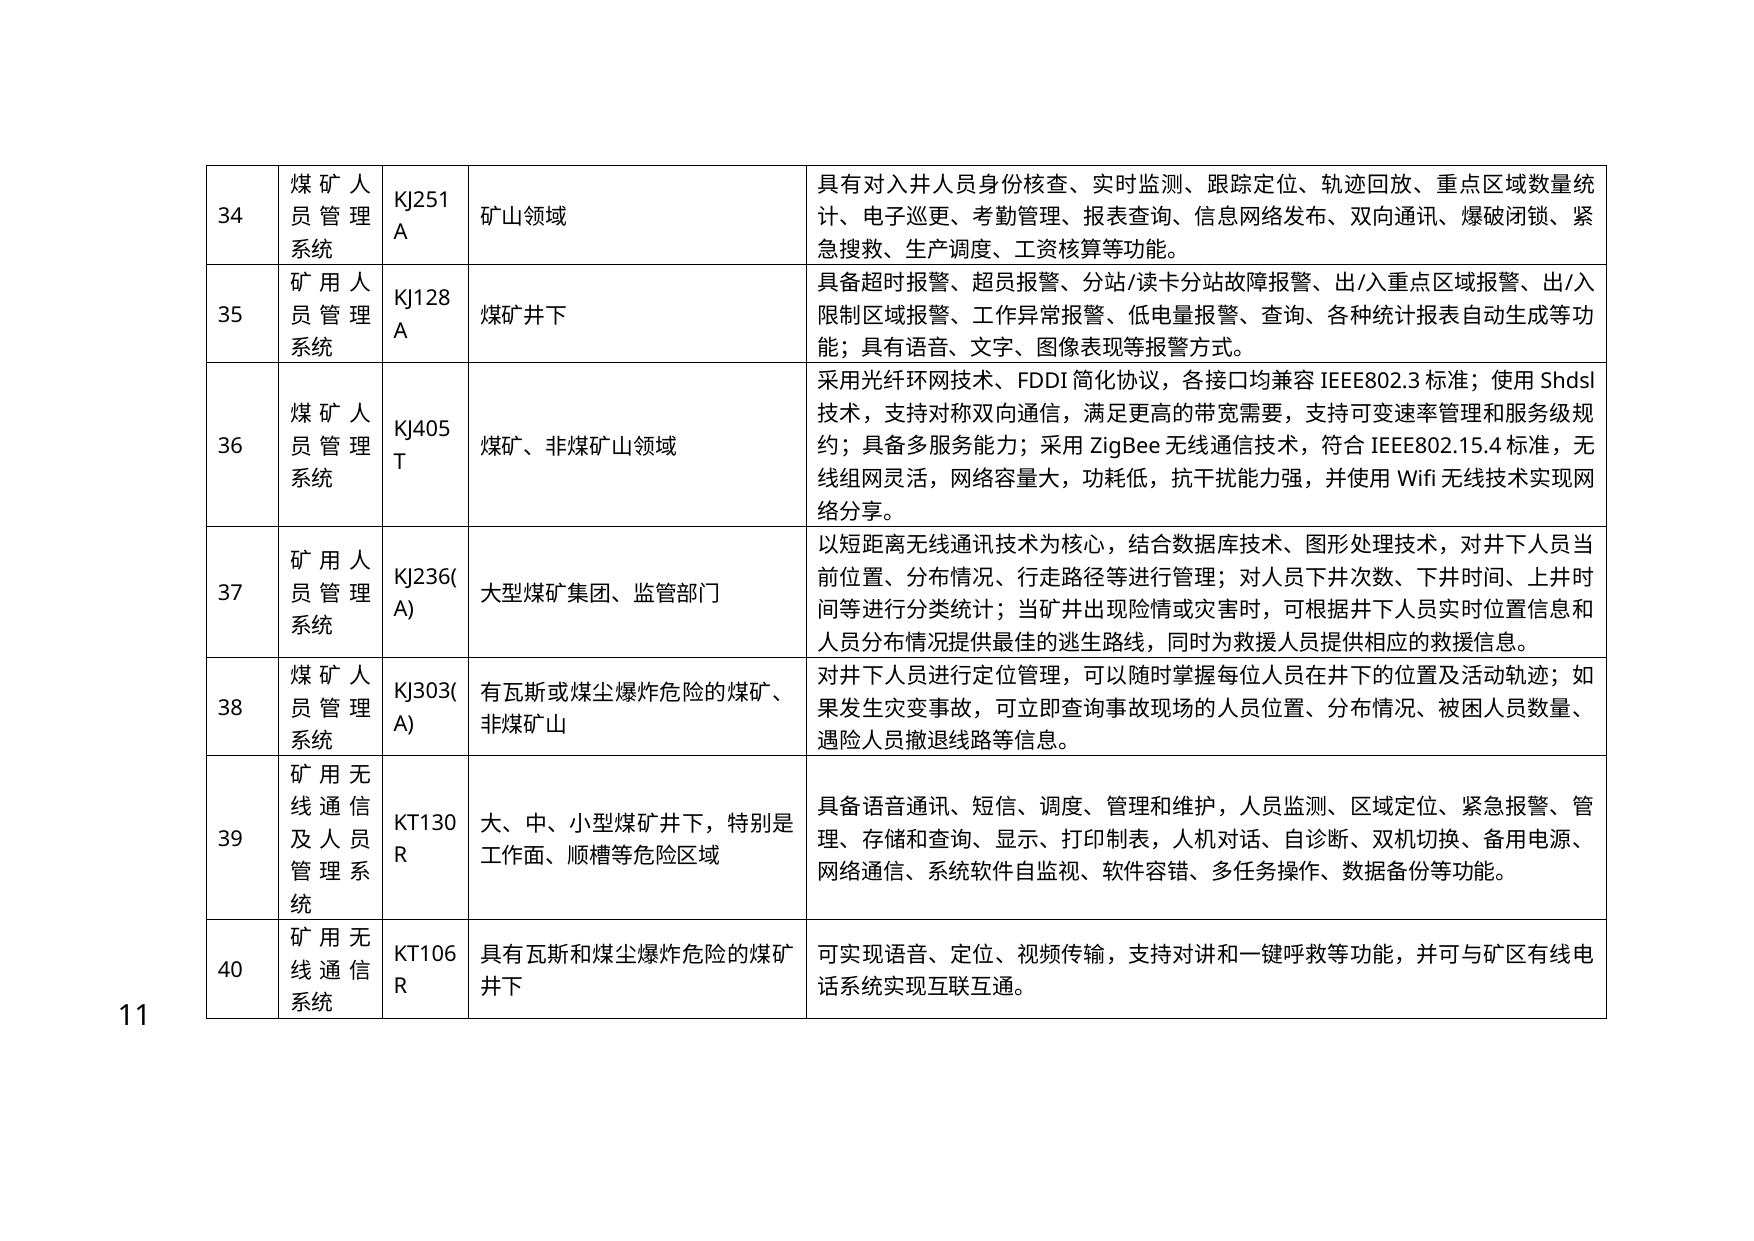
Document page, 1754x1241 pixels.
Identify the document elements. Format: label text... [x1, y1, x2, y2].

table_cell 矿用人员管理系统 [279, 527, 382, 657]
table_cell KT106R [383, 920, 468, 1017]
table_cell 37 [207, 527, 278, 657]
table_cell 具有对入井人员身份核查、实时监测、跟踪定位、轨迹回放、重点区域数量统计、电子巡更、考勤管理、报表查询、信息网络发布、双向通讯、爆破闭锁、紧急搜救、生产调度、工资核算等功能。 [807, 166, 1606, 264]
table_cell 矿山领域 [469, 166, 806, 264]
table_cell 具有瓦斯和煤尘爆炸危险的煤矿井下 [469, 920, 806, 1017]
table_cell 煤矿人员管理系统 [279, 363, 382, 526]
table_cell 大、中、小型煤矿井下，特别是工作面、顺槽等危险区域 [469, 756, 806, 919]
table_cell 大型煤矿集团、监管部门 [469, 527, 806, 657]
table_cell 39 [207, 756, 278, 919]
table_cell 具备超时报警、超员报警、分站/读卡分站故障报警、出/入重点区域报警、出/入限制区域报警、工作异常报警、低电量报警、查询、各种统计报表自动生成等功能；具有语音、文字、图像表现等报警方式。 [807, 265, 1606, 362]
table_cell 采用光纤环网技术、FDDI简化协议，各接口均兼容IEEE802.3标准；使用Shdsl技术，支持对称双向通信，满足更高的带宽需要，支持可变速率管理和服务级规约；具备多服务能力；采用ZigBee无线通信技术，符合IEEE802.15.4标准，无线组网灵活，网络容量大，功耗低，抗干扰能力强，并使用Wifi无线技术实现网络分享。 [807, 363, 1606, 526]
table_cell 具备语音通讯、短信、调度、管理和维护，人员监测、区域定位、紧急报警、管理、存储和查询、显示、打印制表，人机对话、自诊断、双机切换、备用电源、网络通信、系统软件自监视、软件容错、多任务操作、数据备份等功能。 [807, 756, 1606, 919]
table_cell KJ405T [383, 363, 468, 526]
table_cell 矿用无线通信及人员管理系统 [279, 756, 382, 919]
table_cell 对井下人员进行定位管理，可以随时掌握每位人员在井下的位置及活动轨迹；如果发生灾变事故，可立即查询事故现场的人员位置、分布情况、被困人员数量、遇险人员撤退线路等信息。 [807, 658, 1606, 755]
table_cell 矿用人员管理系统 [279, 265, 382, 362]
table_cell 有瓦斯或煤尘爆炸危险的煤矿、非煤矿山 [469, 658, 806, 755]
table_cell KJ236(A) [383, 527, 468, 657]
table_cell 煤矿人员管理系统 [279, 658, 382, 755]
table_cell 可实现语音、定位、视频传输，支持对讲和一键呼救等功能，并可与矿区有线电话系统实现互联互通。 [807, 920, 1606, 1017]
table_cell 矿用无线通信系统 [279, 920, 382, 1017]
table_cell 煤矿、非煤矿山领域 [469, 363, 806, 526]
table_cell KJ [383, 166, 468, 264]
table_cell 煤矿人员管理系统 [279, 166, 382, 264]
table_cell 煤矿井下 [469, 265, 806, 362]
table_cell KJ303(A) [383, 658, 468, 755]
table_cell 38 [207, 658, 278, 755]
table_cell 34 [207, 166, 278, 264]
table_cell 40 [207, 920, 278, 1017]
table_cell KJ [383, 265, 468, 362]
table_cell KT130R [383, 756, 468, 919]
table_cell 35 [207, 265, 278, 362]
table_cell 以短距离无线通讯技术为核心，结合数据库技术、图形处理技术，对井下人员当前位置、分布情况、行走路径等进行管理；对人员下井次数、下井时间、上井时间等进行分类统计；当矿井出现险情或灾害时，可根据井下人员实时位置信息和人员分布情况提供最佳的逃生路线，同时为救援人员提供相应的救援信息。 [807, 527, 1606, 657]
table_cell 36 [207, 363, 278, 526]
